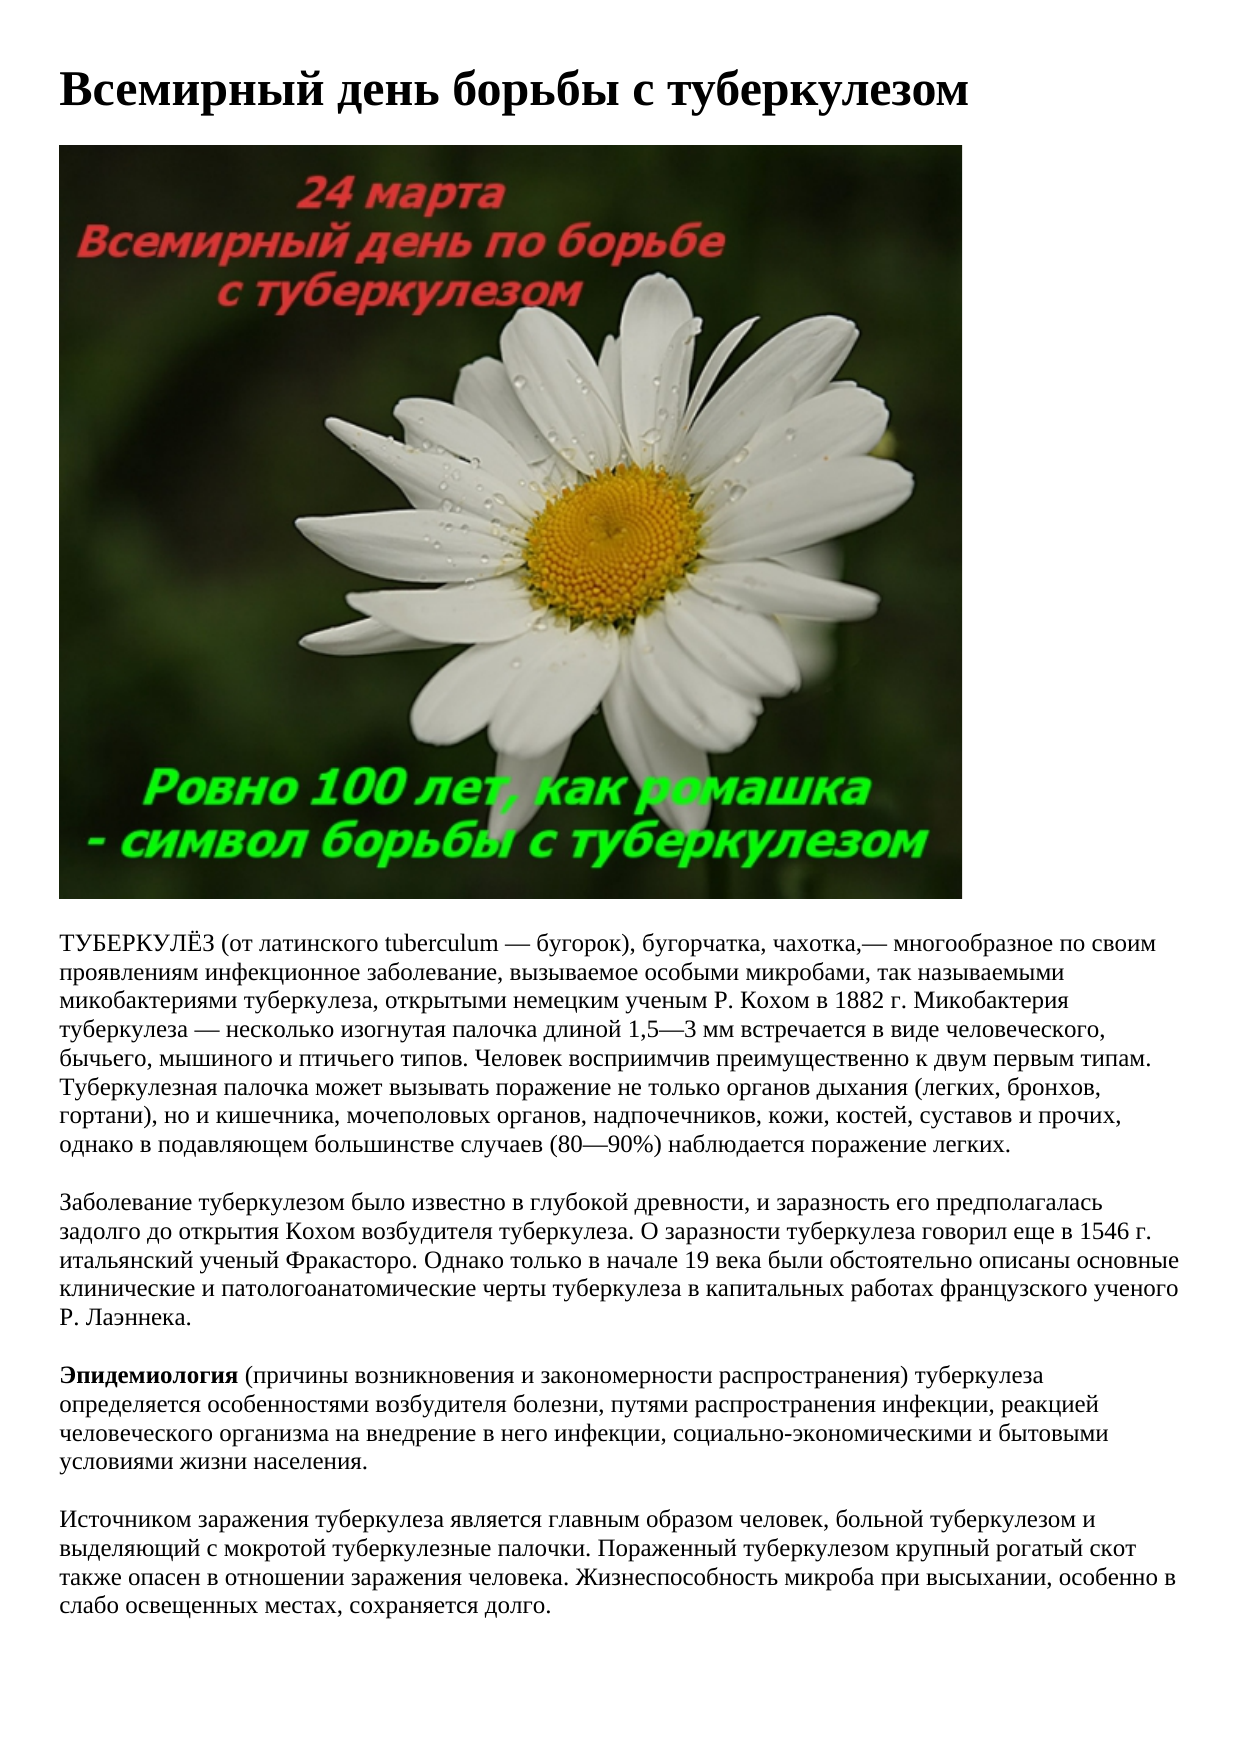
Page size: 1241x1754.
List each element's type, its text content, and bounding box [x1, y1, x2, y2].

text Источником заражения туберкулеза является главным образом человек, больной туберкулезом и выделяющий с мокротой туберкулезные палочки. Пораженный туберкулезом крупный рогатый скот также опасен в отношении заражения человека. Жизнеспособность микроба при высыхании, особенно в слабо освещенных местах, сохраняется долго. [59, 1504, 1181, 1619]
text Эпидемиология (причины возникновения и закономерности распространения) туберкулеза определяется особенностями возбудителя болезни, путями распространения инфекции, реакцией человеческого организма на внедрение в него инфекции, социально-экономическими и бытовыми условиями жизни населения. [59, 1360, 1181, 1475]
text Заболевание туберкулезом было известно в глубокой древности, и заразность его предполагалась задолго до открытия Кохом возбудителя туберкулеза. О заразности туберкулеза говорил еще в 1546 г. итальянский ученый Фракасторо. Однако только в начале 19 века были обстоятельно описаны основные клинические и патологоанатомические черты туберкулеза в капитальных работах французского ученого Р. Лаэннека. [59, 1187, 1181, 1331]
picture [59, 145, 963, 899]
text Всемирный день борьбы с туберкулезом [59, 59, 1181, 117]
text ТУБЕРКУЛЁЗ (от латинского tuberculum — бугорок), бугорчатка, чахотка,— многообразное по своим проявлениям инфекционное заболевание, вызываемое особыми микробами, так называемыми микобактериями туберкулеза, открытыми немецким ученым Р. Кохом в 1882 г. Микобактерия туберкулеза — несколько изогнутая палочка длиной 1,5—3 мм встречается в виде человеческого, бычьего, мышиного и птичьего типов. Человек восприимчив преимущественно к двум первым типам. Туберкулезная палочка может вызывать поражение не только органов дыхания (легких, бронхов, гортани), но и кишечника, мочеполовых органов, надпочечников, кожи, костей, суставов и прочих, однако в подавляющем большинстве случаев (80—90%) наблюдается поражение легких. [59, 928, 1181, 1158]
